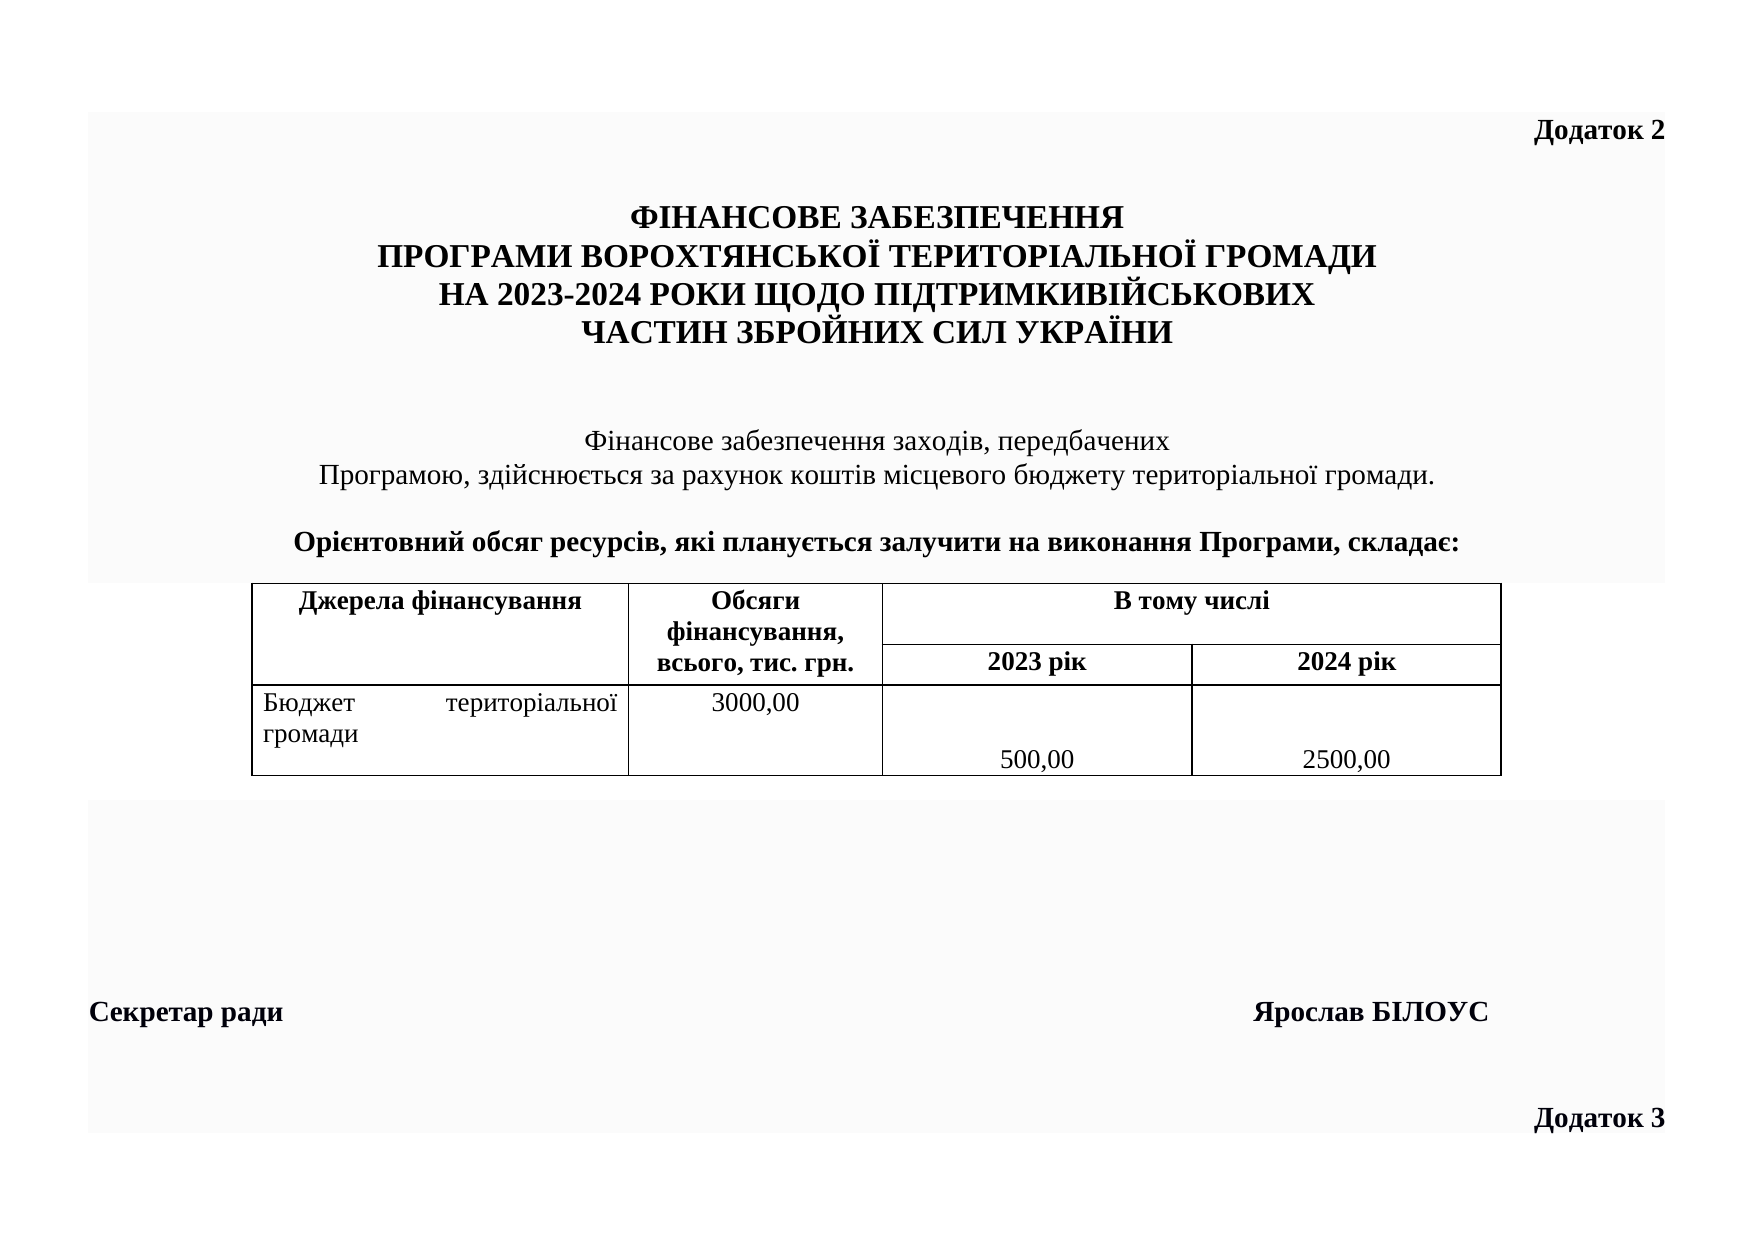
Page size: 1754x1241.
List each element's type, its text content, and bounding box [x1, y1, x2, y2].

table_cell 3000,00 [629, 686, 882, 775]
table_header Обсяги фінансування, всього, тис. грн. [629, 584, 882, 684]
text Орієнтовний обсяг ресурсів, які планується залучити на виконання Програми, складає: [88, 524, 1665, 557]
text ПРОГРАМИ ВОРОХТЯНСЬКОЇ ТЕРИТОРІАЛЬНОЇ ГРОМАДИ [88, 236, 1665, 274]
text ЧАСТИН ЗБРОЙНИХ СИЛ УКРАЇНИ [88, 313, 1665, 351]
table_cell 2500,00 [1193, 686, 1500, 775]
text Програмою, здійснюється за рахунок коштів місцевого бюджету територіальної громади. [88, 457, 1665, 490]
table_cell 2024 рік [1193, 645, 1500, 684]
table_cell Бюджет територіальної громади [253, 686, 628, 775]
table_header В тому числі [883, 584, 1500, 643]
text Секретар ради Ярослав БІЛОУС [88, 994, 1665, 1028]
text Додаток 3 [88, 1100, 1665, 1133]
text НА 2023-2024 РОКИ ЩОДО ПІДТРИМКИВІЙСЬКОВИХ [88, 274, 1665, 313]
table_cell 2023 рік [883, 645, 1191, 684]
table_header Джерела фінансування [253, 584, 628, 684]
table_cell 500,00 [883, 686, 1191, 775]
text Фінансове забезпечення заходів, передбачених [88, 423, 1665, 457]
text ФІНАНСОВЕ ЗАБЕЗПЕЧЕННЯ [88, 198, 1665, 236]
text Додаток 2 [88, 112, 1665, 146]
